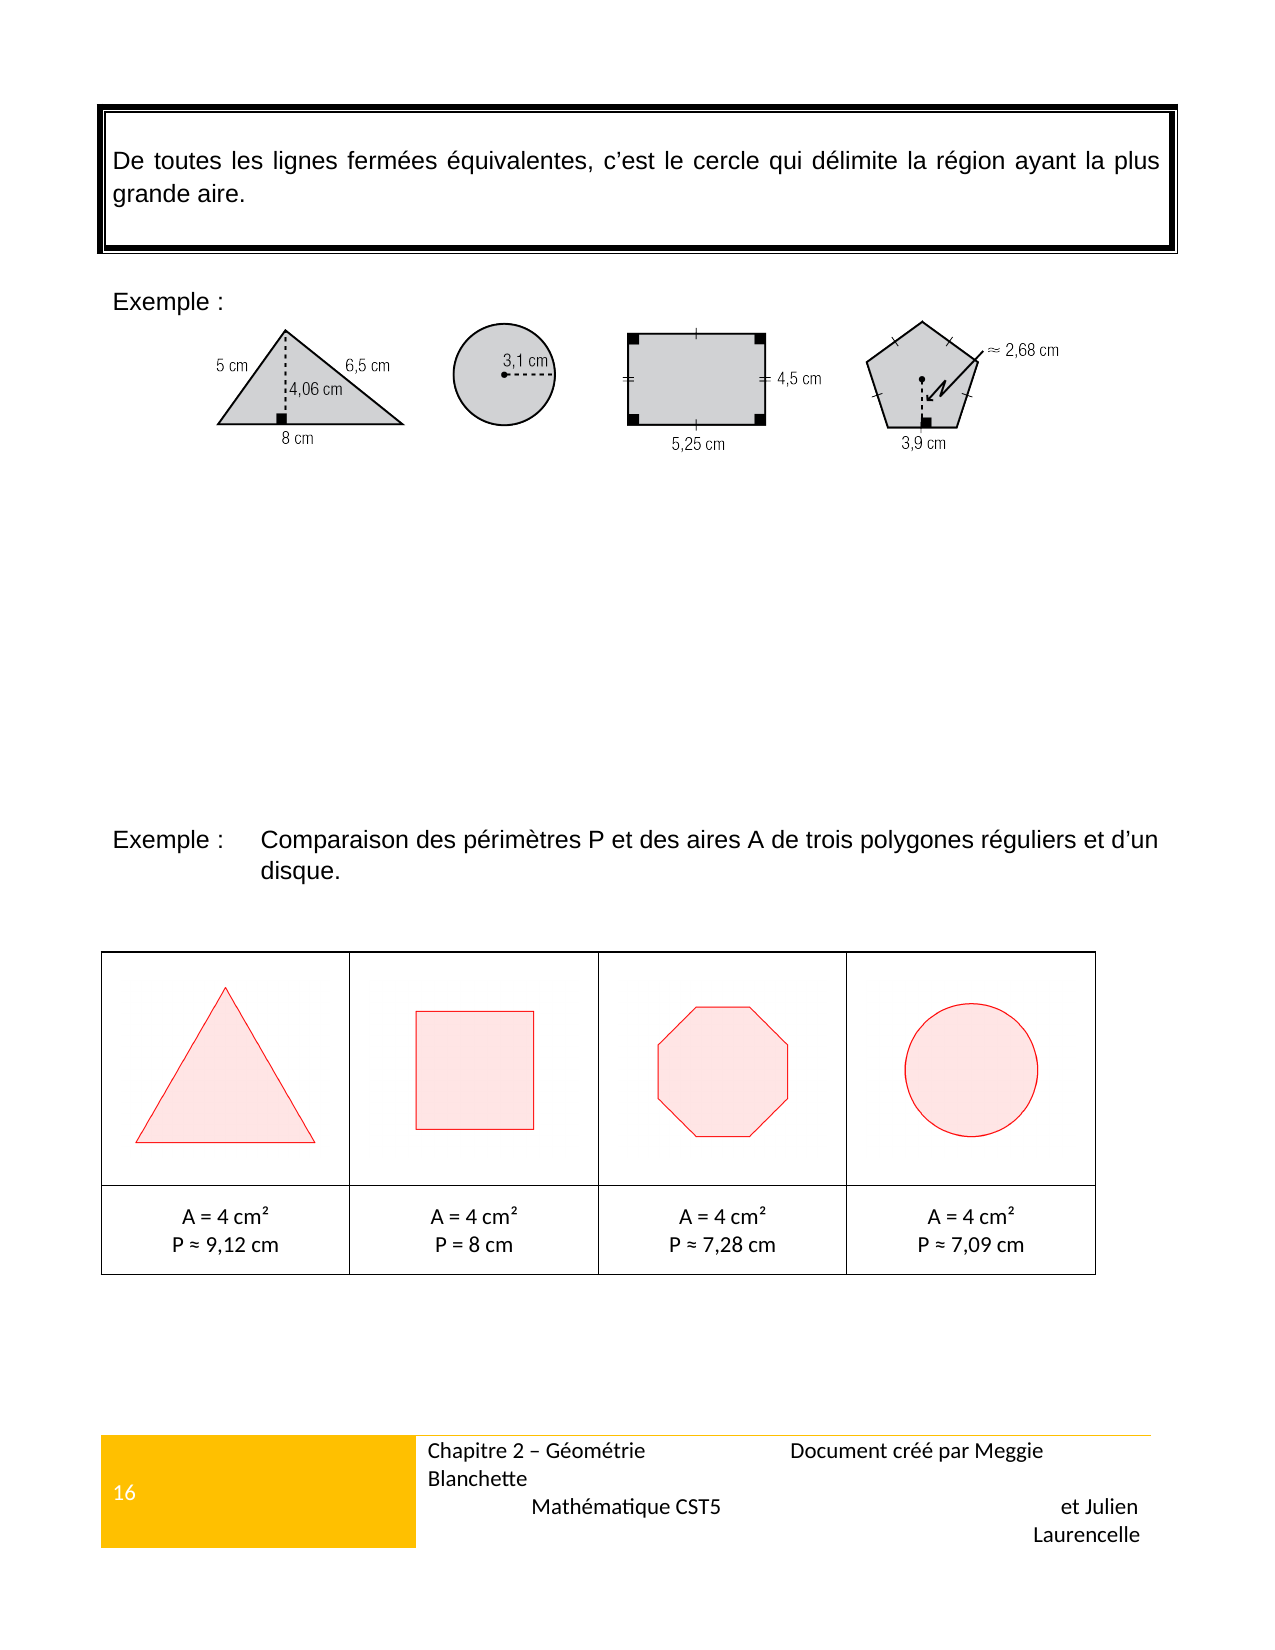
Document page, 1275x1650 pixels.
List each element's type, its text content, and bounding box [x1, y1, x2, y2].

table_header [350, 953, 598, 1185]
text Exemple : Comparaison des périmètres P et des aires A de trois polygones réguliers et d’un disque. [112, 825, 1162, 885]
table_cell A = 4 cm² P = 8 cm [350, 1186, 598, 1274]
picture [216, 320, 1059, 454]
picture [120, 980, 331, 1158]
picture [369, 980, 579, 1158]
table_header De toutes les lignes fermées équivalentes, c’est le cercle qui délimite la région ayant la plus grande aire. [106, 113, 1169, 245]
table_cell A = 4 cm² P ≈ 9,12 cm [102, 1186, 349, 1274]
table_cell A = 4 cm² P ≈ 7,09 cm [847, 1186, 1095, 1274]
picture [866, 980, 1076, 1158]
picture [617, 980, 828, 1158]
table_header [102, 953, 349, 1185]
table_header [599, 953, 846, 1185]
table_header [847, 953, 1095, 1185]
text Exemple : [112, 287, 1162, 316]
table_cell A = 4 cm² P ≈ 7,28 cm [599, 1186, 846, 1274]
